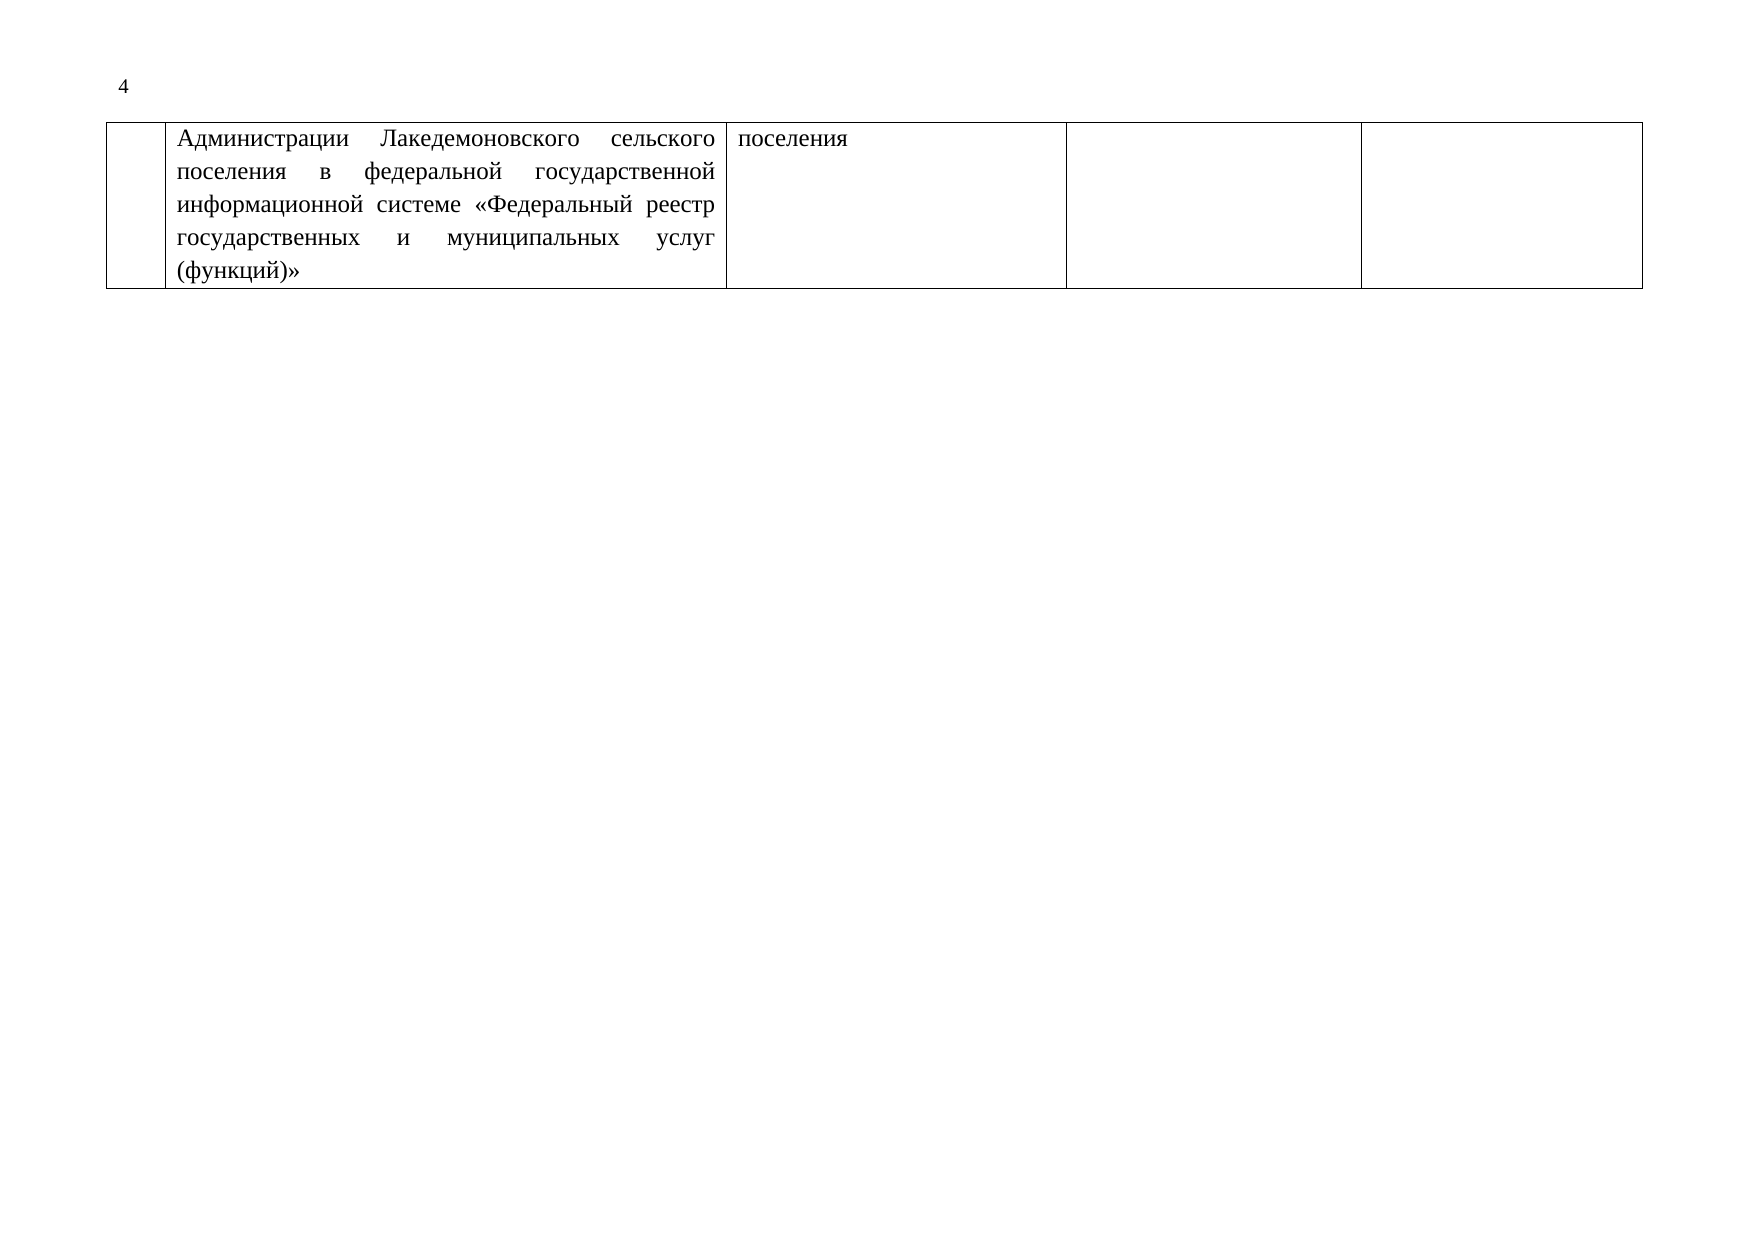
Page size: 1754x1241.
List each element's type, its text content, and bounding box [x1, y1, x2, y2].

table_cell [166, 123, 726, 287]
table_cell 3. [107, 123, 165, 287]
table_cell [1362, 123, 1642, 287]
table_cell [727, 123, 1066, 287]
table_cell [1067, 123, 1361, 287]
